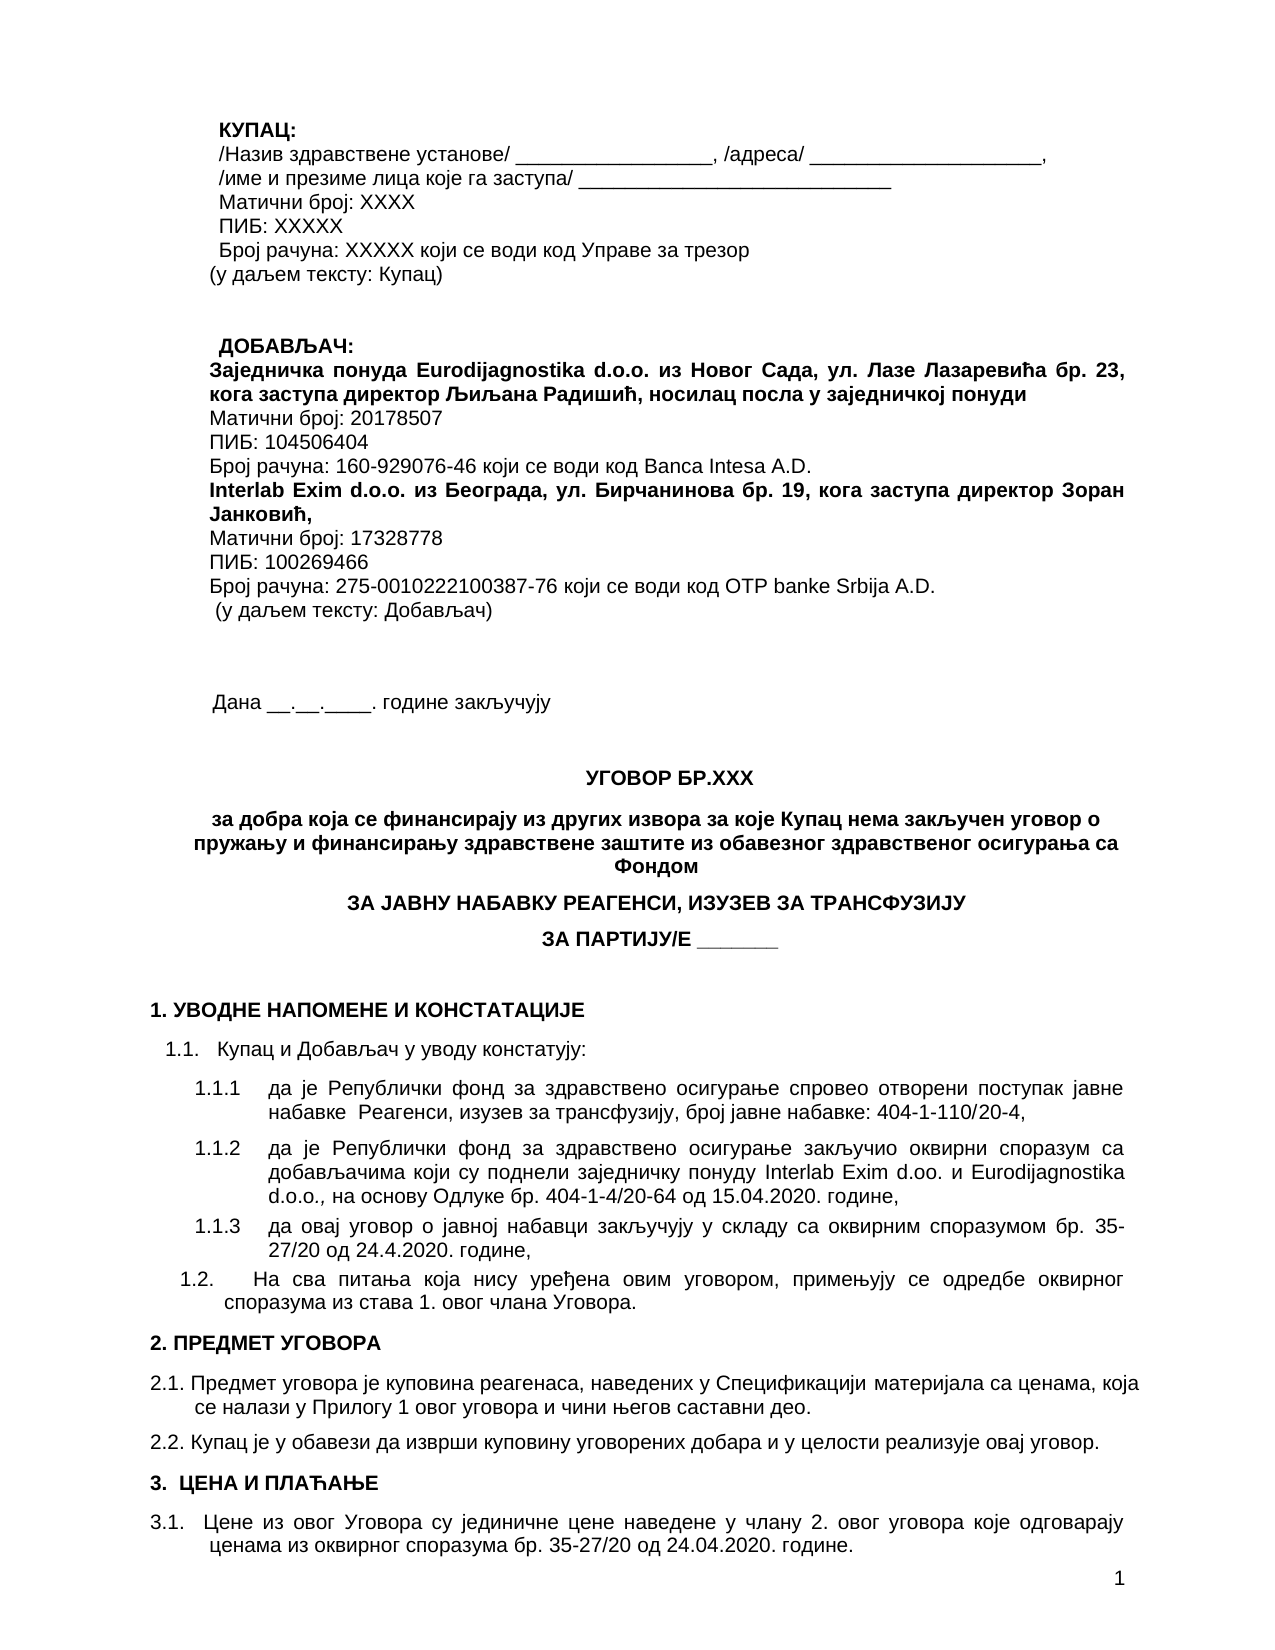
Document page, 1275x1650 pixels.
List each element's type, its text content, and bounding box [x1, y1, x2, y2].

text 3. ЦЕНА И ПЛАЋАЊЕ [150, 1471, 1123, 1495]
text ЗА ПАРТИЈУ/Е _______ [197, 927, 1123, 951]
text ЗА ЈАВНУ НАБАВКУ РЕАГЕНСИ, ИЗУЗЕВ ЗА ТРАНСФУЗИЈУ [187, 891, 1125, 915]
text Заједничка понуда Eurodijagnostika d.o.o. из Новог Сада, ул. Лазе Лазаревића бр. 23, кога заступа директор Љиљана Радишић, носилац посла у заједничкој понуди [209, 358, 1125, 406]
text 2. ПРЕДМЕТ УГОВОРА [150, 1330, 1123, 1354]
text /Назив здравствене установе/ _________________, /адреса/ ____________________, /име и презиме лица које га заступа/ ___________________________ [219, 142, 1079, 190]
text ПИБ: XXXXX [219, 214, 1125, 238]
text КУПАЦ: [219, 118, 1125, 142]
text (у даљем тексту: Добављач) [209, 597, 1125, 621]
text Број рачуна: 275-0010222100387-76 који се води код OTP banke Srbija A.D. [209, 573, 1125, 597]
text за добра која се финансирају из других извора за које Купац нема закључен уговор о пружању и финансирању здравствене заштите из обавезног здравственог осигурања са Фондом [187, 806, 1125, 878]
text Матични број: 20178507 [209, 406, 1125, 430]
text Број рачуна: XXXXX који се води код Управе за трезор [219, 238, 1125, 262]
text 2.1. Предмет уговора је куповина реагенаса, наведених у Спецификацији материјала са ценама, која се налази у Прилогу 1 овог уговора и чини његов саставни део. [150, 1371, 1139, 1419]
text 3.1. Цене из овог Уговора су јединичне цене наведене у члану 2. овог уговора које одговарају ценама из оквирног споразума бр. 35-27/20 од 24.04.2020. године. [150, 1511, 1125, 1557]
list да је Републички фонд за здравствено осигурање закључио оквирни споразум са добављачима који су поднели заједничку понуду Interlab Exim d.oo. и Eurodijagnostika d.o.o., на основу Одлуке бр. 404-1-4/20-64 од 15.04.2020. године, [194, 1136, 1125, 1208]
text 1.2. На сва питања која нису уређена овим уговором, примењују се одредбе оквирног споразума из става 1. овог члана Уговора. [179, 1268, 1125, 1314]
text Матични број: 17328778 [209, 526, 1125, 549]
text УГОВОР БР.ХХХ [586, 767, 1125, 790]
text 2.2. Купац је у обавези да изврши куповину уговорених добара и у целости реализује овај уговор. [150, 1431, 1125, 1454]
text Дана __.__.____. године закључују [212, 690, 1125, 714]
text ПИБ: 100269466 [209, 549, 1125, 573]
text 1.1. Купац и Добављач у уводу констатују: [135, 1039, 1125, 1061]
text ПИБ: 104506404 [209, 430, 1125, 454]
text 1. УВОДНЕ НАПОМЕНЕ И КОНСТАТАЦИЈЕ [150, 998, 1123, 1022]
text Број рачуна: 160-929076-46 који се води код Banca Intesa A.D. [209, 454, 1125, 478]
text Interlab Exim d.o.o. из Београда, ул. Бирчанинова бр. 19, кога заступа директор Зоран Јанковић, [209, 478, 1125, 526]
text (у даљем тексту: Купац) [209, 262, 1125, 286]
list да овај уговор о јавној набавци закључују у складу са оквирним споразумом бр. 35-27/20 од 24.4.2020. године, [194, 1214, 1125, 1262]
text ДОБАВЉАЧ: [219, 334, 1125, 358]
text Матични број: XXXX [219, 190, 1125, 214]
list да је Републички фонд за здравствено осигурање спровео отворени поступак јавне набавке Реагенси, изузев за трансфузију, број јавне набавке: 404-1-110/20-4, [194, 1076, 1125, 1123]
